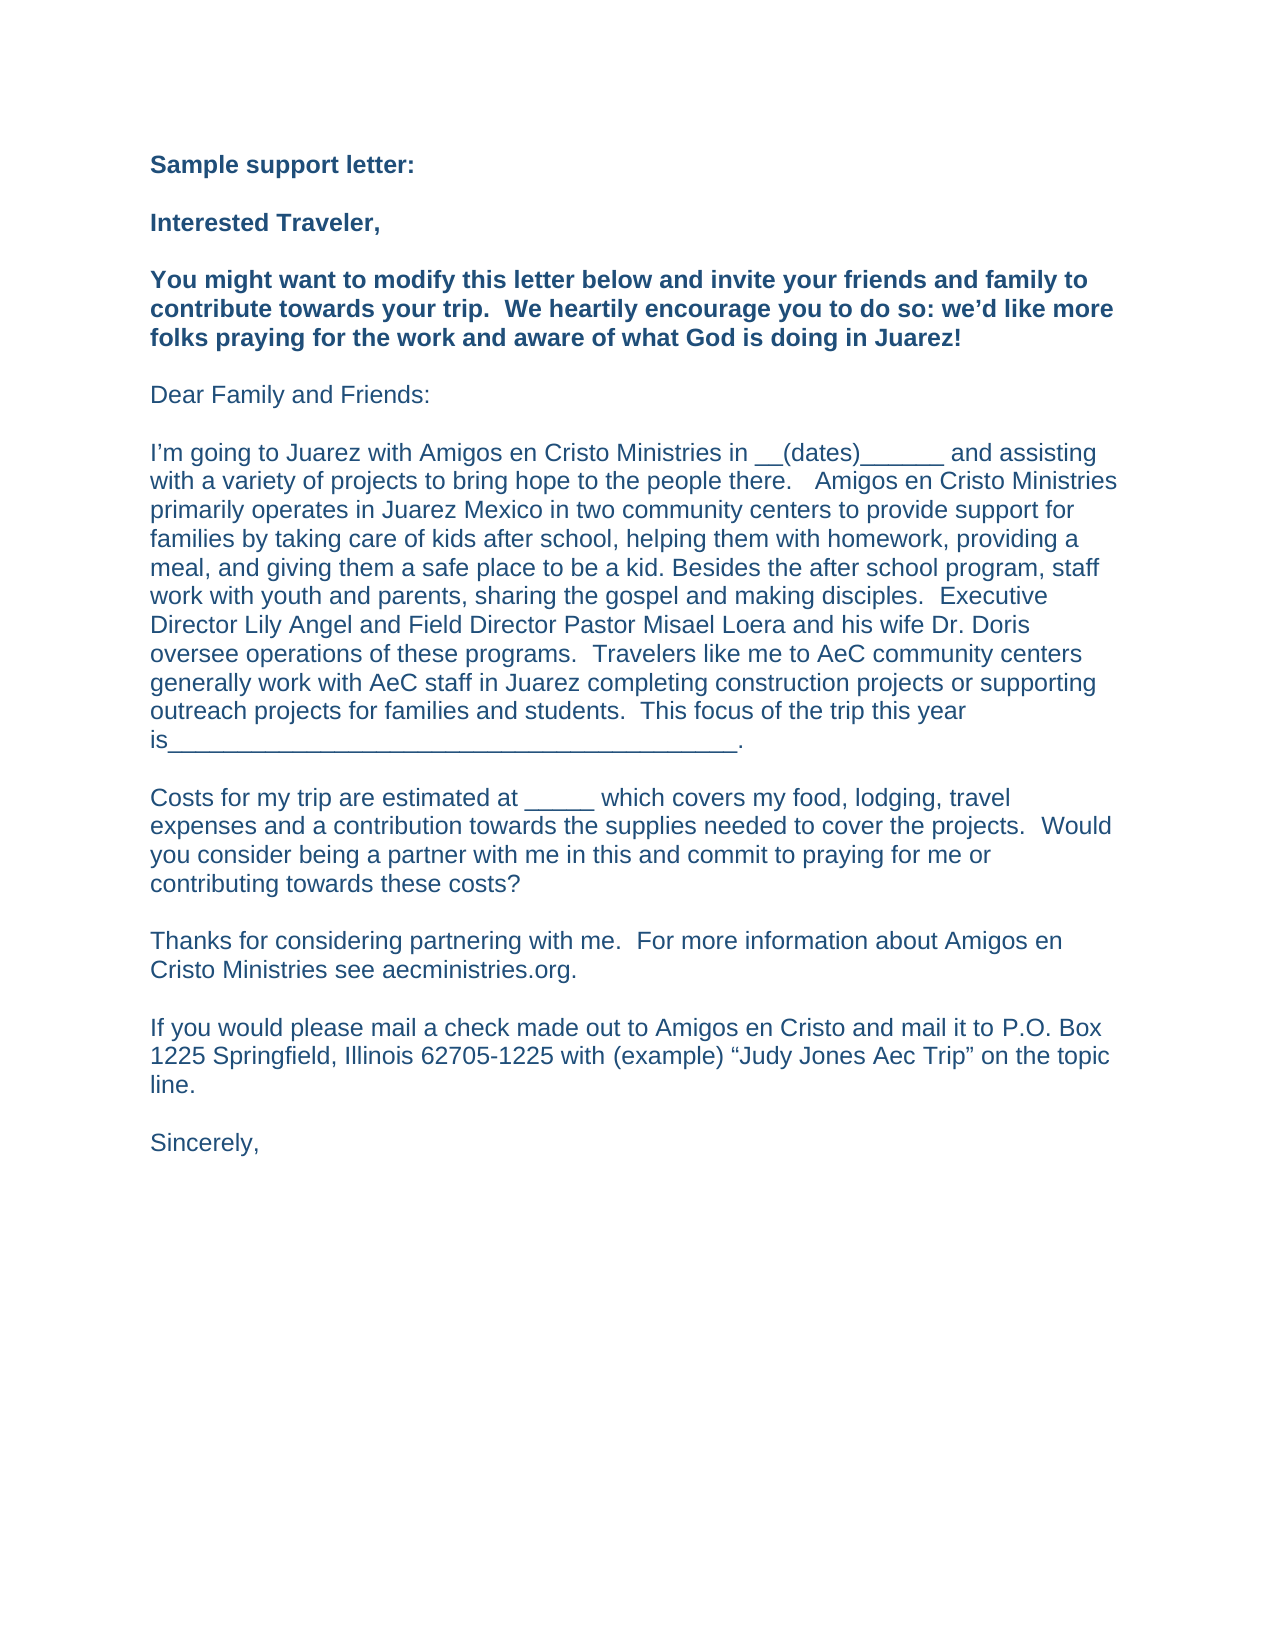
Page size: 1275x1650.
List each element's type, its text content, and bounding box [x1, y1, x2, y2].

text Sample support letter: [150, 150, 1125, 179]
text Dear Family and Friends: [150, 380, 1125, 409]
text I’m going to Juarez with Amigos en Cristo Ministries in __(dates)______ and assisting with a variety of projects to bring hope to the people there. Amigos en Cristo Ministries primarily operates in Juarez Mexico in two community centers to provide support for families by taking care of kids after school, helping them with homework, providing a meal, and giving them a safe place to be a kid. Besides the after school program, staff work with youth and parents, sharing the gospel and making disciples. Executive Director Lily Angel and Field Director Pastor Misael Loera and his wife Dr. Doris oversee operations of these programs. Travelers like me to AeC community centers generally work with AeC staff in Juarez completing construction projects or supporting outreach projects for families and students. This focus of the trip this year is_________________________________________. [150, 437, 1125, 754]
text Sincerely, [150, 1127, 1125, 1156]
text Thanks for considering partnering with me. For more information about Amigos en Cristo Ministries see aecministries.org. [150, 926, 1125, 984]
text You might want to modify this letter below and invite your friends and family to contribute towards your trip. We heartily encourage you to do so: we’d like more folks praying for the work and aware of what God is doing in Juarez! [150, 265, 1125, 351]
text If you would please mail a check made out to Amigos en Cristo and mail it to P.O. Box 1225 Springfield, Illinois 62705-1225 with (example) “Judy Jones Aec Trip” on the topic line. [150, 1012, 1125, 1099]
text Costs for my trip are estimated at _____ which covers my food, lodging, travel expenses and a contribution towards the supplies needed to cover the projects. Would you consider being a partner with me in this and commit to praying for me or contributing towards these costs? [150, 782, 1125, 897]
text Interested Traveler, [150, 207, 1125, 236]
